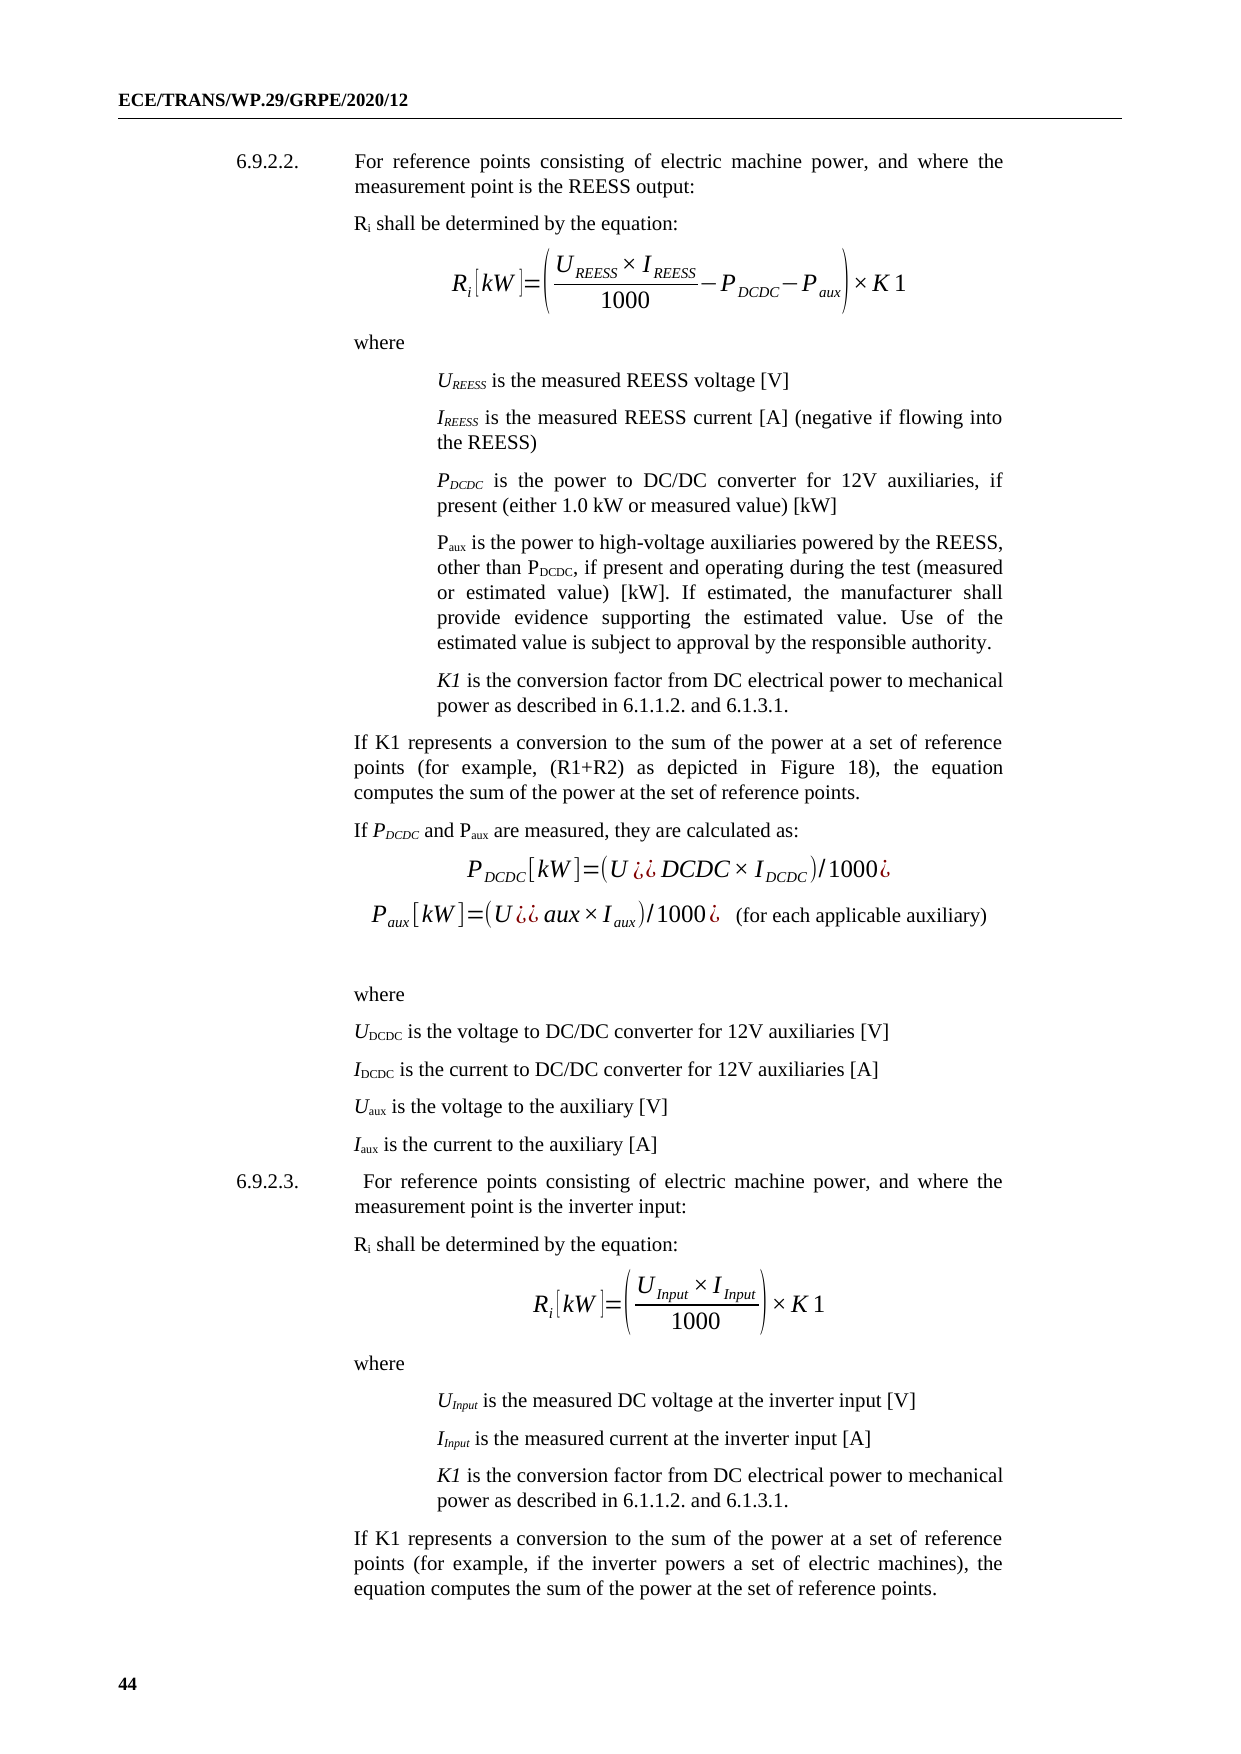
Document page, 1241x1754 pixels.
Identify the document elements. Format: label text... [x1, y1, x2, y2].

text UDCDC is the voltage to DC/DC converter for 12V auxiliaries [V] [354, 1018, 1003, 1043]
text IInput is the measured current at the inverter input [A] [437, 1425, 1003, 1450]
text ‎6.9.2.2. For reference points consisting of electric machine power, and where the measurement point is the REESS output: [236, 148, 1004, 198]
text IDCDC is the current to DC/DC converter for 12V auxiliaries [A] [354, 1056, 1003, 1081]
text IREESS is the measured REESS current [A] (negative if flowing into the REESS) [437, 404, 1003, 454]
text Uaux is the voltage to the auxiliary [V] [354, 1093, 1003, 1118]
text where [354, 1350, 1003, 1375]
text PDCDC is the power to DC/DC converter for 12V auxiliaries, if present (either 1.0 kW or measured value) [kW] [437, 467, 1003, 517]
text Ri shall be determined by the equation: [354, 1231, 1003, 1256]
text Paux is the power to high-voltage auxiliaries powered by the REESS, other than PDCDC, if present and operating during the test (measured or estimated value) [kW]. If estimated, the manufacturer shall provide evidence supporting the estimated value. Use of the estimated value is subject to approval by the responsible authority. [437, 529, 1003, 654]
text If PDCDC and Paux are measured, they are calculated as: [354, 817, 1003, 842]
text where [354, 329, 1003, 354]
text If K1 represents a conversion to the sum of the power at a set of reference points (for example, (R1+R2) as depicted in Figure 18), the equation computes the sum of the power at the set of reference points. [354, 729, 1003, 804]
text UInput is the measured DC voltage at the inverter input [V] [437, 1387, 1003, 1412]
text Ri shall be determined by the equation: [354, 210, 1003, 235]
text where [354, 981, 1003, 1006]
text Iaux is the current to the auxiliary [A] [354, 1131, 1003, 1156]
text K1 is the conversion factor from DC electrical power to mechanical power as described in ‎6.1.1.2. and ‎6.1.3.1. [437, 1462, 1003, 1512]
text If K1 represents a conversion to the sum of the power at a set of reference points (for example, if the inverter powers a set of electric machines), the equation computes the sum of the power at the set of reference points. [354, 1525, 1003, 1600]
text ‎6.9.2.3. For reference points consisting of electric machine power, and where the measurement point is the inverter input: [236, 1168, 1004, 1218]
text K1 is the conversion factor from DC electrical power to mechanical power as described in ‎6.1.1.2. and ‎6.1.3.1. [437, 667, 1003, 717]
text UREESS is the measured REESS voltage [V] [437, 367, 1003, 392]
text (for each applicable auxiliary) [354, 899, 1003, 931]
